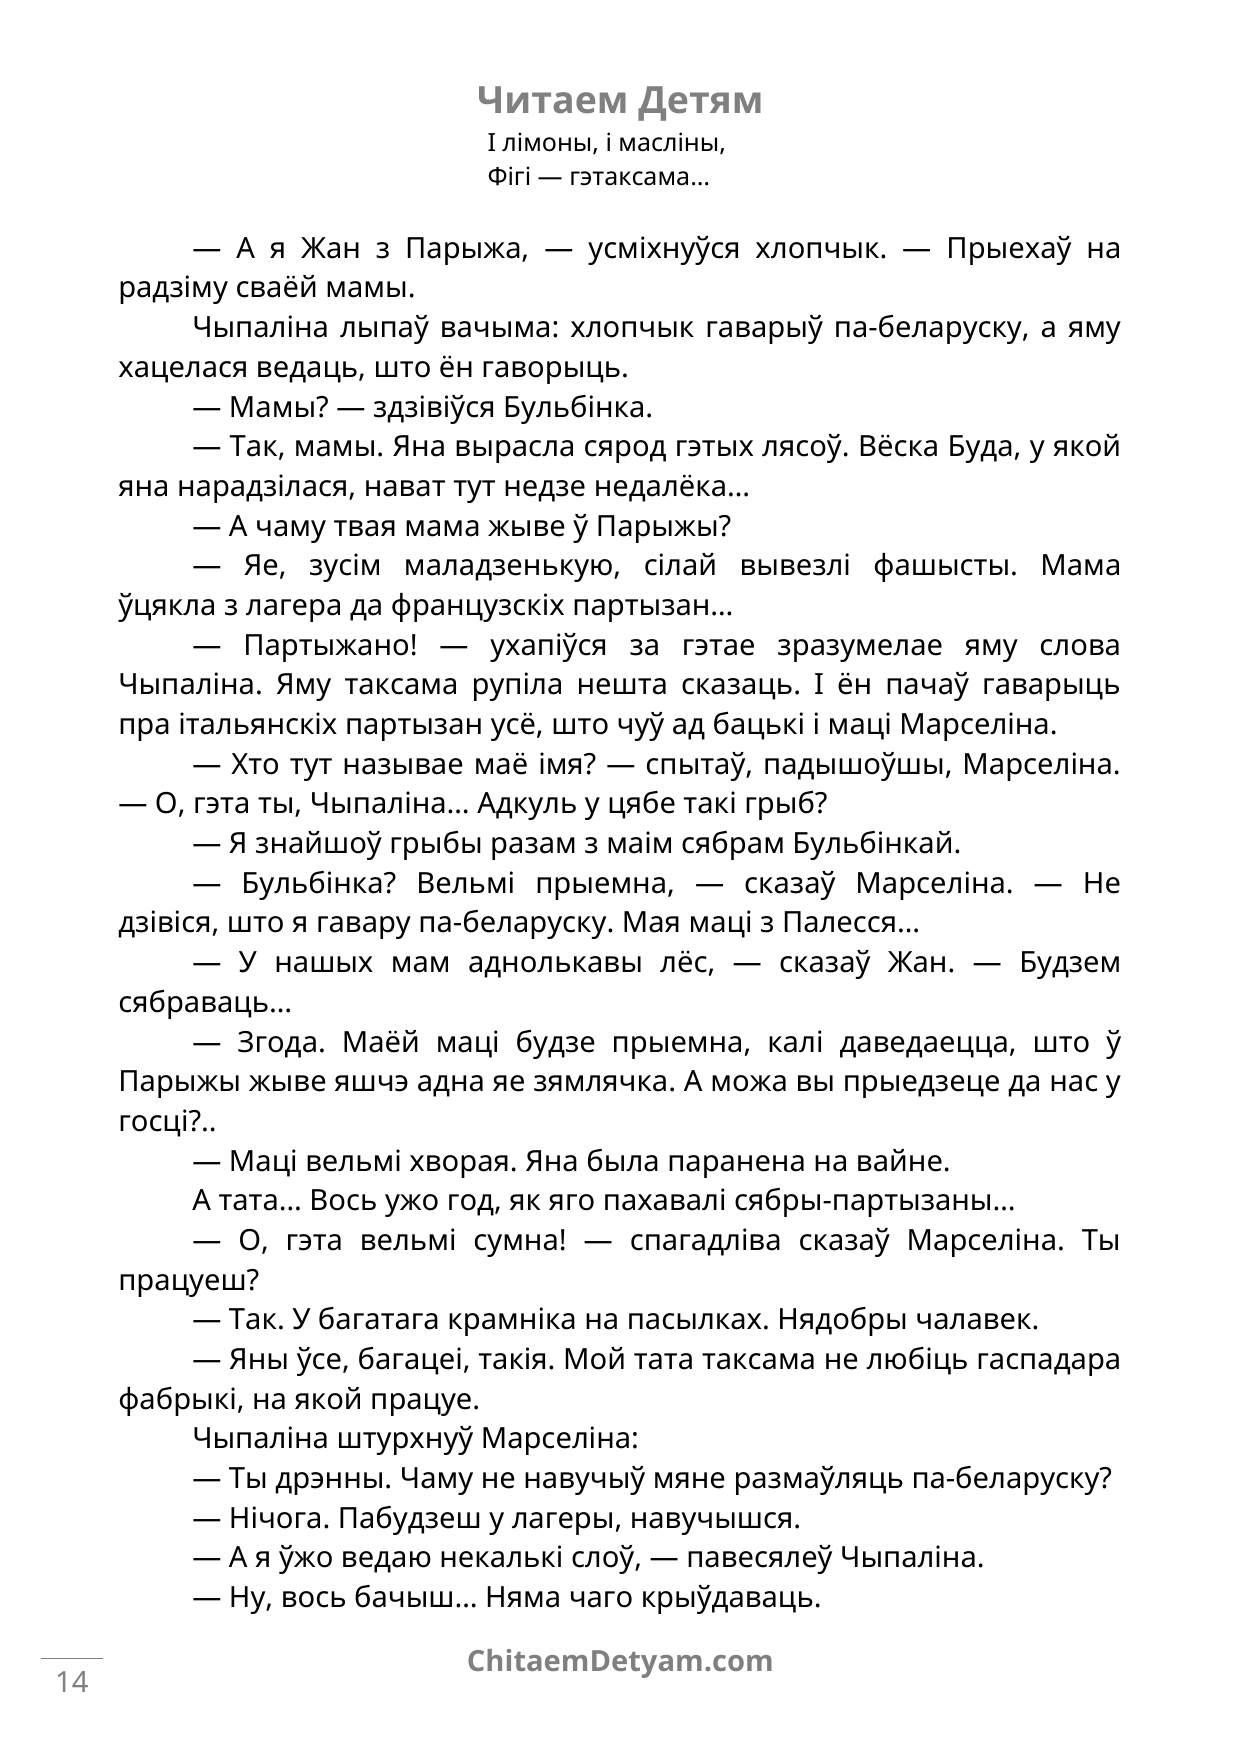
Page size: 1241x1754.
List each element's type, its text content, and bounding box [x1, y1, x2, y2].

text I лімоны, і масліны, [413, 125, 1122, 159]
text — А чаму твая мама жыве ў Парыжы? [118, 505, 1122, 544]
text — О, гэта вельмі сумна! — спагадліва сказаў Марселіна. Ты працуеш? [118, 1219, 1122, 1299]
text — Ну, вось бачыш… Няма чаго крыўдаваць. [118, 1576, 1122, 1616]
text — Бульбінка? Вельмі прыемна, — сказаў Марселіна. — Не дзівіся, што я гавару па-беларуску. Мая маці з Палесся… [118, 862, 1122, 941]
text — Партыжано! — ухапіўся за гэтае зразумелае яму слова Чыпаліна. Яму таксама рупіла нешта сказаць. I ён пачаў гаварыць пра італьянскіх партызан усё, што чуў ад бацькі і маці Марселіна. [118, 624, 1122, 743]
text Чыпаліна штурхнуў Марселіна: [118, 1418, 1122, 1457]
text — Мамы? — здзівіўся Бульбінка. [118, 386, 1122, 426]
text — А я ўжо ведаю некалькі слоў, — павесялеў Чыпаліна. [118, 1537, 1122, 1576]
text — Згода. Маёй маці будзе прыемна, калі даведаецца, што ў Парыжы жыве яшчэ адна яе зямлячка. А можа вы прыедзеце да нас у госці?.. [118, 1021, 1122, 1140]
text — Так, мамы. Яна вырасла сярод гэтых лясоў. Вёска Буда, у якой яна нарадзілася, нават тут недзе недалёка… [118, 426, 1122, 505]
text — Яе, зусім маладзенькую, сілай вывезлі фашысты. Мама ўцякла з лагера да французскіх партызан… [118, 544, 1122, 624]
text А тата… Вось ужо год, як яго пахавалі сябры-партызаны… [118, 1179, 1122, 1219]
text — Нічога. Пабудзеш у лагеры, навучышся. [118, 1497, 1122, 1537]
text — У нашых мам аднолькавы лёс, — сказаў Жан. — Будзем сябраваць… [118, 941, 1122, 1021]
text — Ты дрэнны. Чаму не навучыў мяне размаўляць па-беларуску? [118, 1457, 1122, 1497]
text Чыпаліна лыпаў вачыма: хлопчык гаварыў па-беларуску, а яму хацелася ведаць, што ён гаворыць. [118, 306, 1122, 386]
text — Яны ўсе, багацеі, такія. Мой тата таксама не любіць гаспадара фабрыкі, на якой працуе. [118, 1338, 1122, 1418]
text — Маці вельмі хворая. Яна была паранена на вайне. [118, 1140, 1122, 1179]
text — Я знайшоў грыбы разам з маім сябрам Бульбінкай. [118, 822, 1122, 862]
text — А я Жан з Парыжа, — усміхнуўся хлопчык. — Прыехаў на радзіму сваёй мамы. [118, 227, 1122, 306]
text — Хто тут называе маё імя? — спытаў, падышоўшы, Марселіна. — О, гэта ты, Чыпаліна… Адкуль у цябе такі грыб? [118, 743, 1122, 822]
text — Так. У багатага крамніка на пасылках. Нядобры чалавек. [118, 1299, 1122, 1338]
text Фігі — гэтаксама… [413, 159, 1122, 193]
